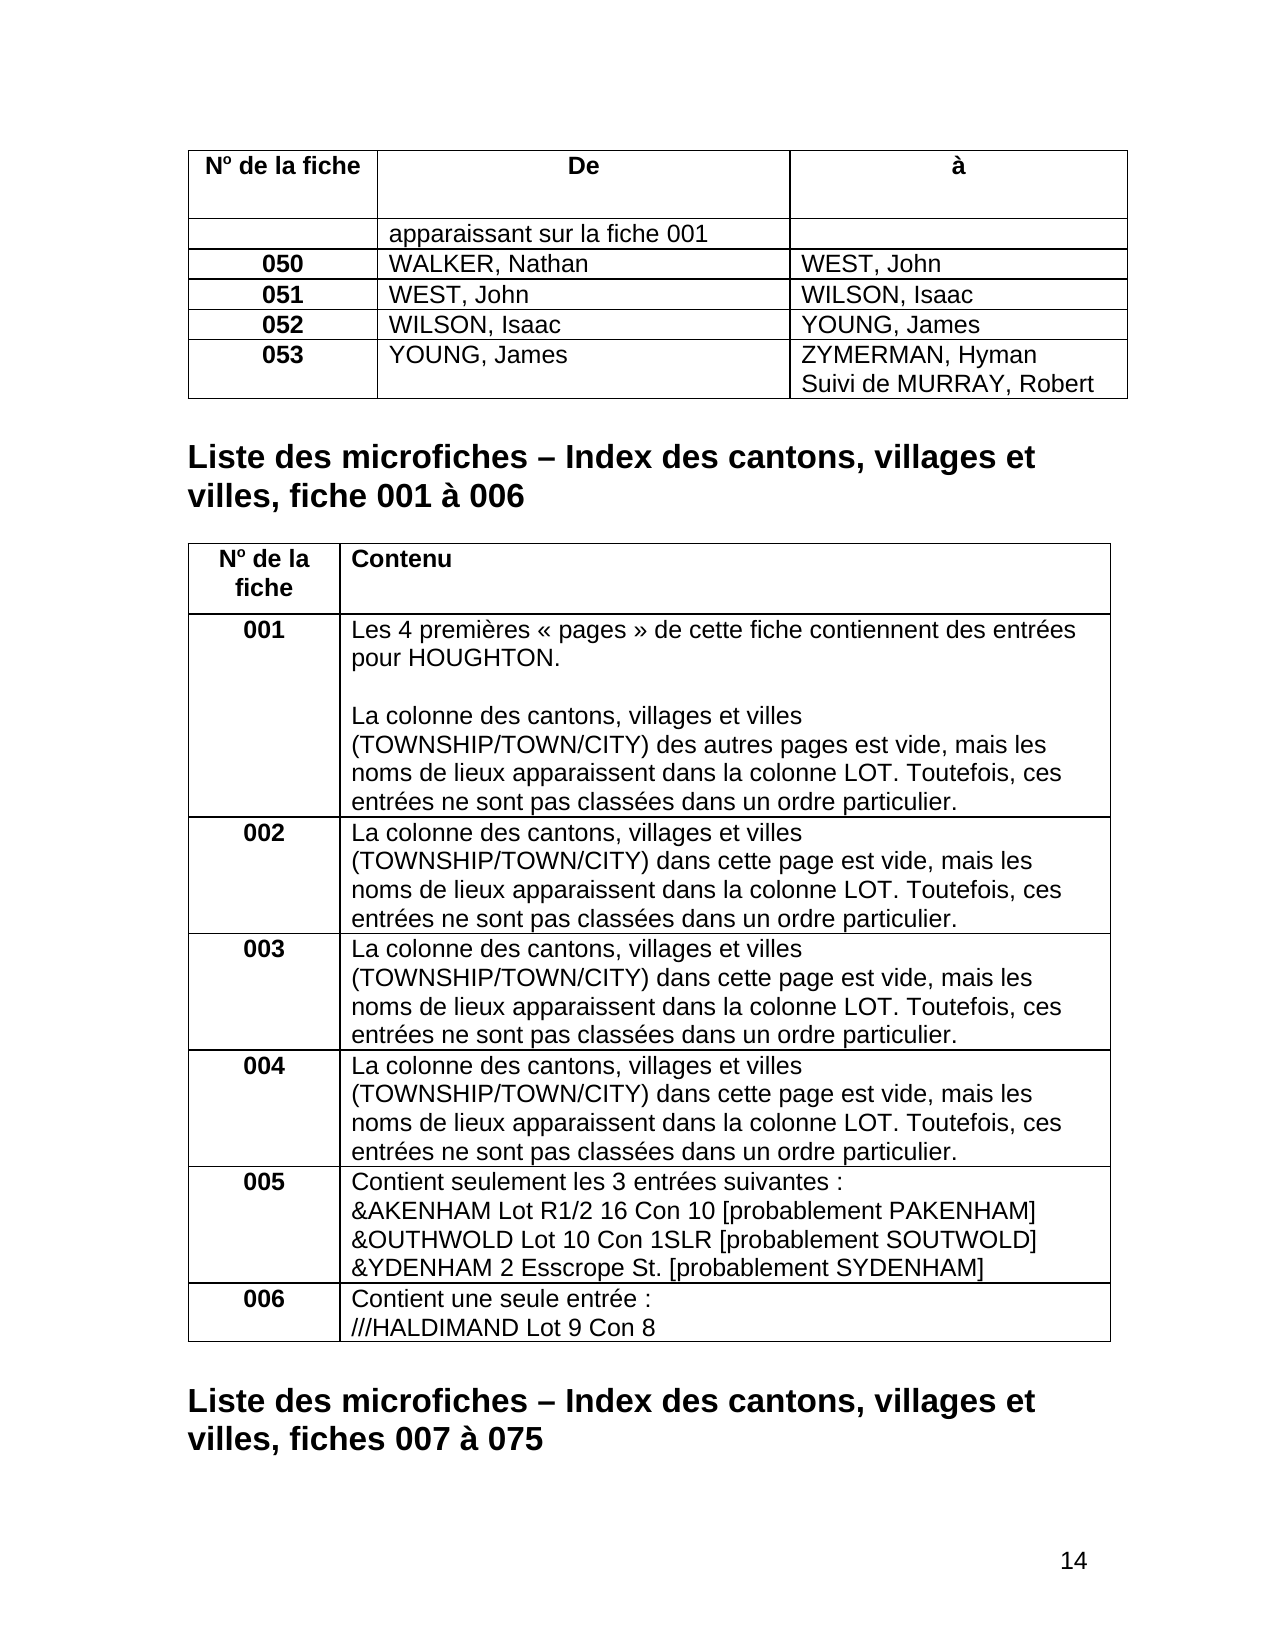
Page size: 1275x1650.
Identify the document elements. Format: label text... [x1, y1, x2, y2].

table_cell 002 [189, 818, 339, 932]
table_cell WEST, John [378, 280, 789, 308]
table_cell WILSON, Isaac [378, 310, 789, 339]
table_cell Contient seulement les 3 entrées suivantes : &AKENHAM Lot R1/2 16 Con 10 [probablement PAKENHAM] &OUTHWOLD Lot 10 Con 1SLR [probablement SOUTWOLD] &YDENHAM 2 Esscrope St. [probablement SYDENHAM] [341, 1167, 1110, 1282]
table_cell Les 4 premières « pages » de cette fiche contiennent des entrées pour HOUGHTON. La colonne des cantons, villages et villes (TOWNSHIP/TOWN/CITY) des autres pages est vide, mais les noms de lieux apparaissent dans la colonne LOT. Toutefois, ces entrées ne sont pas classées dans un ordre particulier. [341, 615, 1110, 816]
table_header No de la fiche [189, 151, 377, 217]
table_cell 003 [189, 934, 339, 1049]
table_cell YOUNG, James [791, 310, 1127, 339]
table_cell 050 [189, 250, 377, 278]
table_cell 006 [189, 1284, 339, 1341]
table_cell 052 [189, 310, 377, 339]
table_header à [791, 151, 1127, 217]
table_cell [378, 219, 789, 248]
table_cell YOUNG, James [378, 340, 789, 398]
table_header Contenu [341, 544, 1110, 613]
table_cell 005 [189, 1167, 339, 1282]
table_cell La colonne des cantons, villages et villes (TOWNSHIP/TOWN/CITY) dans cette page est vide, mais les noms de lieux apparaissent dans la colonne LOT. Toutefois, ces entrées ne sont pas classées dans un ordre particulier. [341, 818, 1110, 932]
subtitle Liste des microfiches – Index des cantons, villages et villes, fiche 001 à 006 [187, 437, 1087, 514]
table_cell WILSON, Isaac [791, 280, 1127, 308]
table_cell [791, 219, 1127, 248]
table_cell Contient une seule entrée : ///HALDIMAND Lot 9 Con 8 [341, 1284, 1110, 1341]
table_cell ZYMERMAN, Hyman Suivi de MURRAY, Robert [791, 340, 1127, 398]
table_cell 004 [189, 1051, 339, 1166]
subtitle Liste des microfiches – Index des cantons, villages et villes, fiches 007 à 075 [187, 1381, 1087, 1458]
table_header De [378, 151, 789, 217]
table_cell WALKER, Nathan [378, 250, 789, 278]
table_cell [189, 219, 377, 248]
table_cell 051 [189, 280, 377, 308]
table_header No de la fiche [189, 544, 339, 613]
table_cell WEST, John [791, 250, 1127, 278]
table_cell La colonne des cantons, villages et villes (TOWNSHIP/TOWN/CITY) dans cette page est vide, mais les noms de lieux apparaissent dans la colonne LOT. Toutefois, ces entrées ne sont pas classées dans un ordre particulier. [341, 1051, 1110, 1166]
table_cell La colonne des cantons, villages et villes (TOWNSHIP/TOWN/CITY) dans cette page est vide, mais les noms de lieux apparaissent dans la colonne LOT. Toutefois, ces entrées ne sont pas classées dans un ordre particulier. [341, 934, 1110, 1049]
table_cell 053 [189, 340, 377, 398]
table_cell 001 [189, 615, 339, 816]
